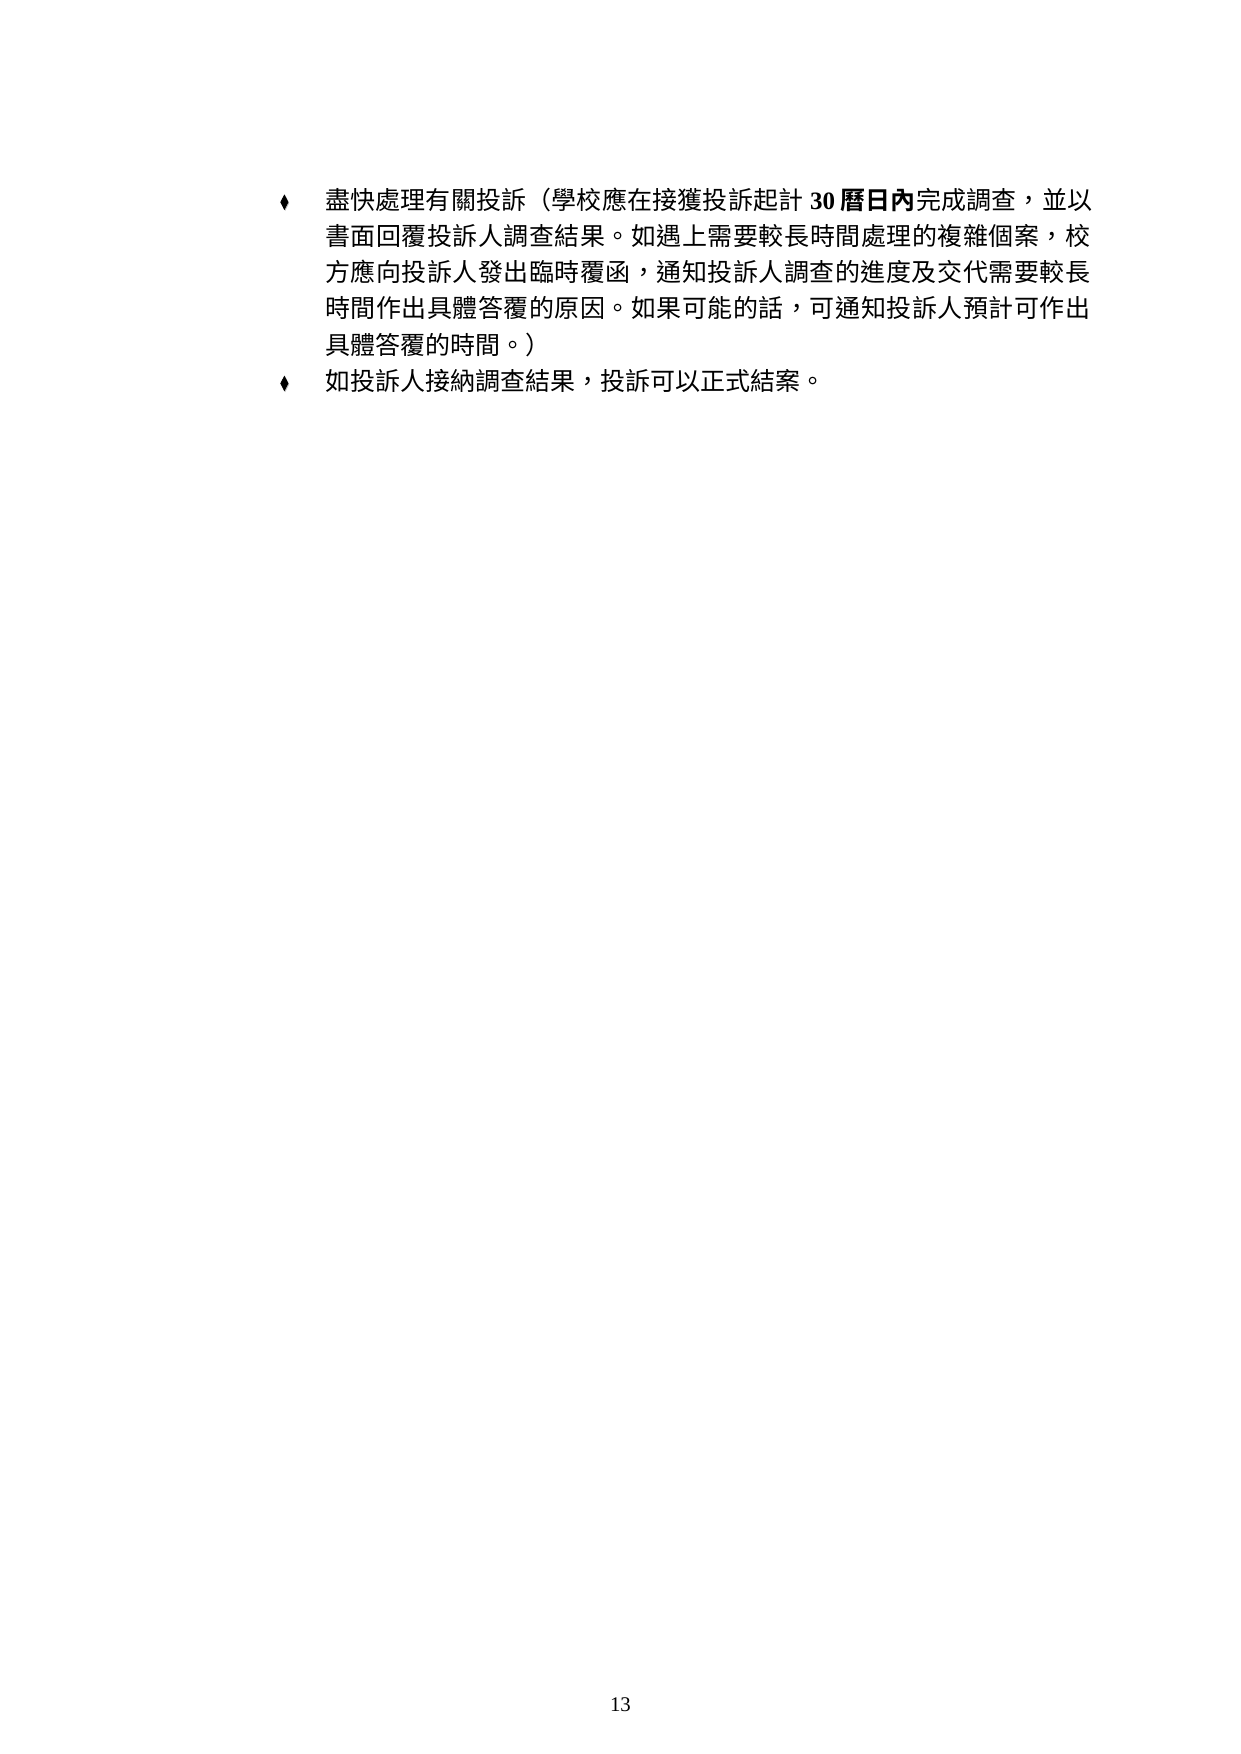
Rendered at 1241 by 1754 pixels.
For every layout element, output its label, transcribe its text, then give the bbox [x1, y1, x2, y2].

list 盡快處理有關投訴（學校應在接獲投訴起計30曆日內完成調查，並以書面回覆投訴人調查結果。如遇上需要較長時間處理的複雜個案，校方應向投訴人發出臨時覆函，通知投訴人調查的進度及交代需要較長時間作出具體答覆的原因。如果可能的話，可通知投訴人預計可作出具體答覆的時間。） [281, 180, 1092, 361]
list 如投訴人接納調查結果，投訴可以正式結案。 [281, 361, 1092, 398]
